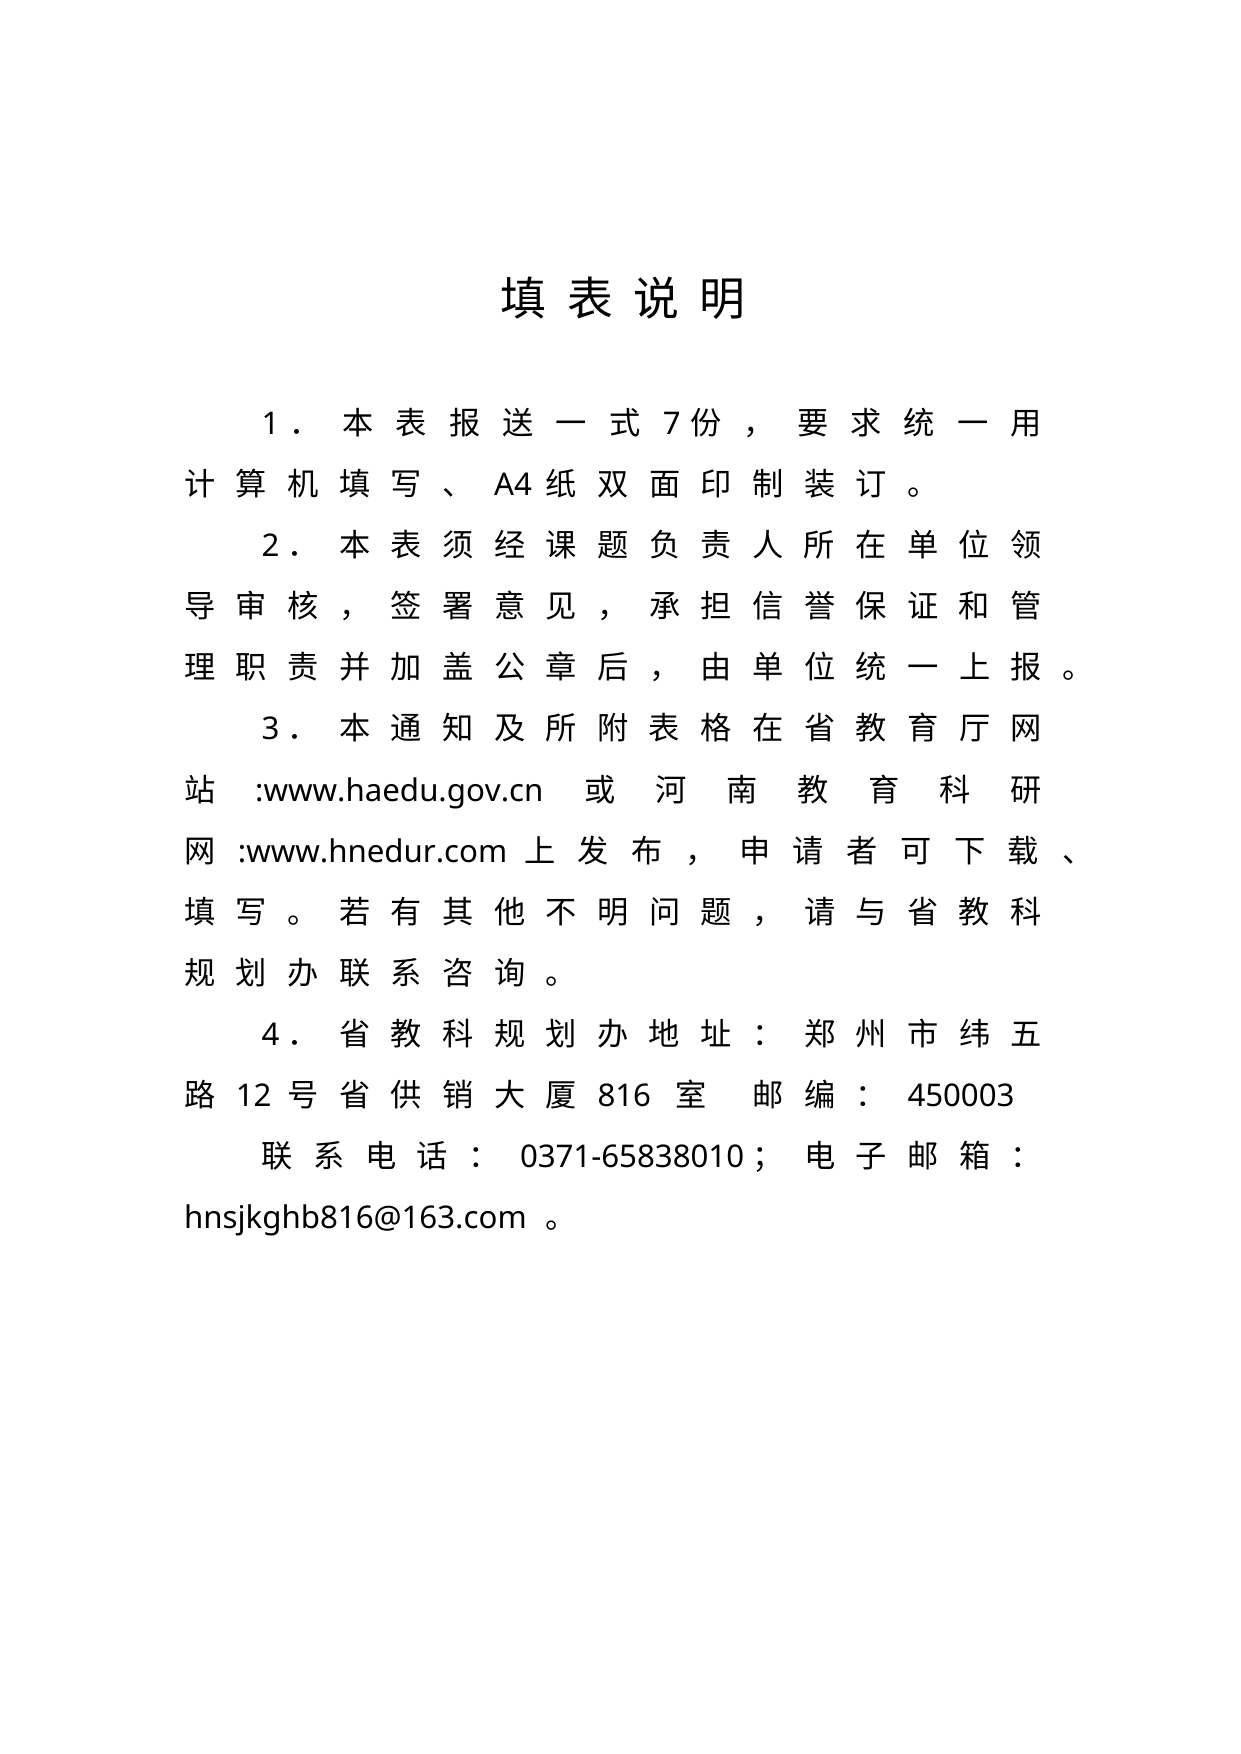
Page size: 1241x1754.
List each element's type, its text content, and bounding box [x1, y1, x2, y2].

text 3．本通知及所附表格在省教育厅网站:www.haedu.gov.cn或河南教育科研网:www.hnedur.com上发布，申请者可下载、填写。若有其他不明问题，请与省教科规划办联系咨询。 [184, 696, 1062, 1001]
text 1．本表报送一式7份，要求统一用计算机填写、A4纸双面印制装订。 [184, 390, 1062, 512]
text 4．省教科规划办地址：郑州市纬五路12号省供销大厦816室 邮编：450003 [184, 1001, 1062, 1124]
text 填 表 说 明 [184, 262, 1062, 329]
text 联系电话：0371-65838010；电子邮箱：hnsjkghb816@163.com。 [184, 1124, 1062, 1246]
text 2．本表须经课题负责人所在单位领导审核，签署意见，承担信誉保证和管理职责并加盖公章后，由单位统一上报。 [184, 512, 1062, 696]
